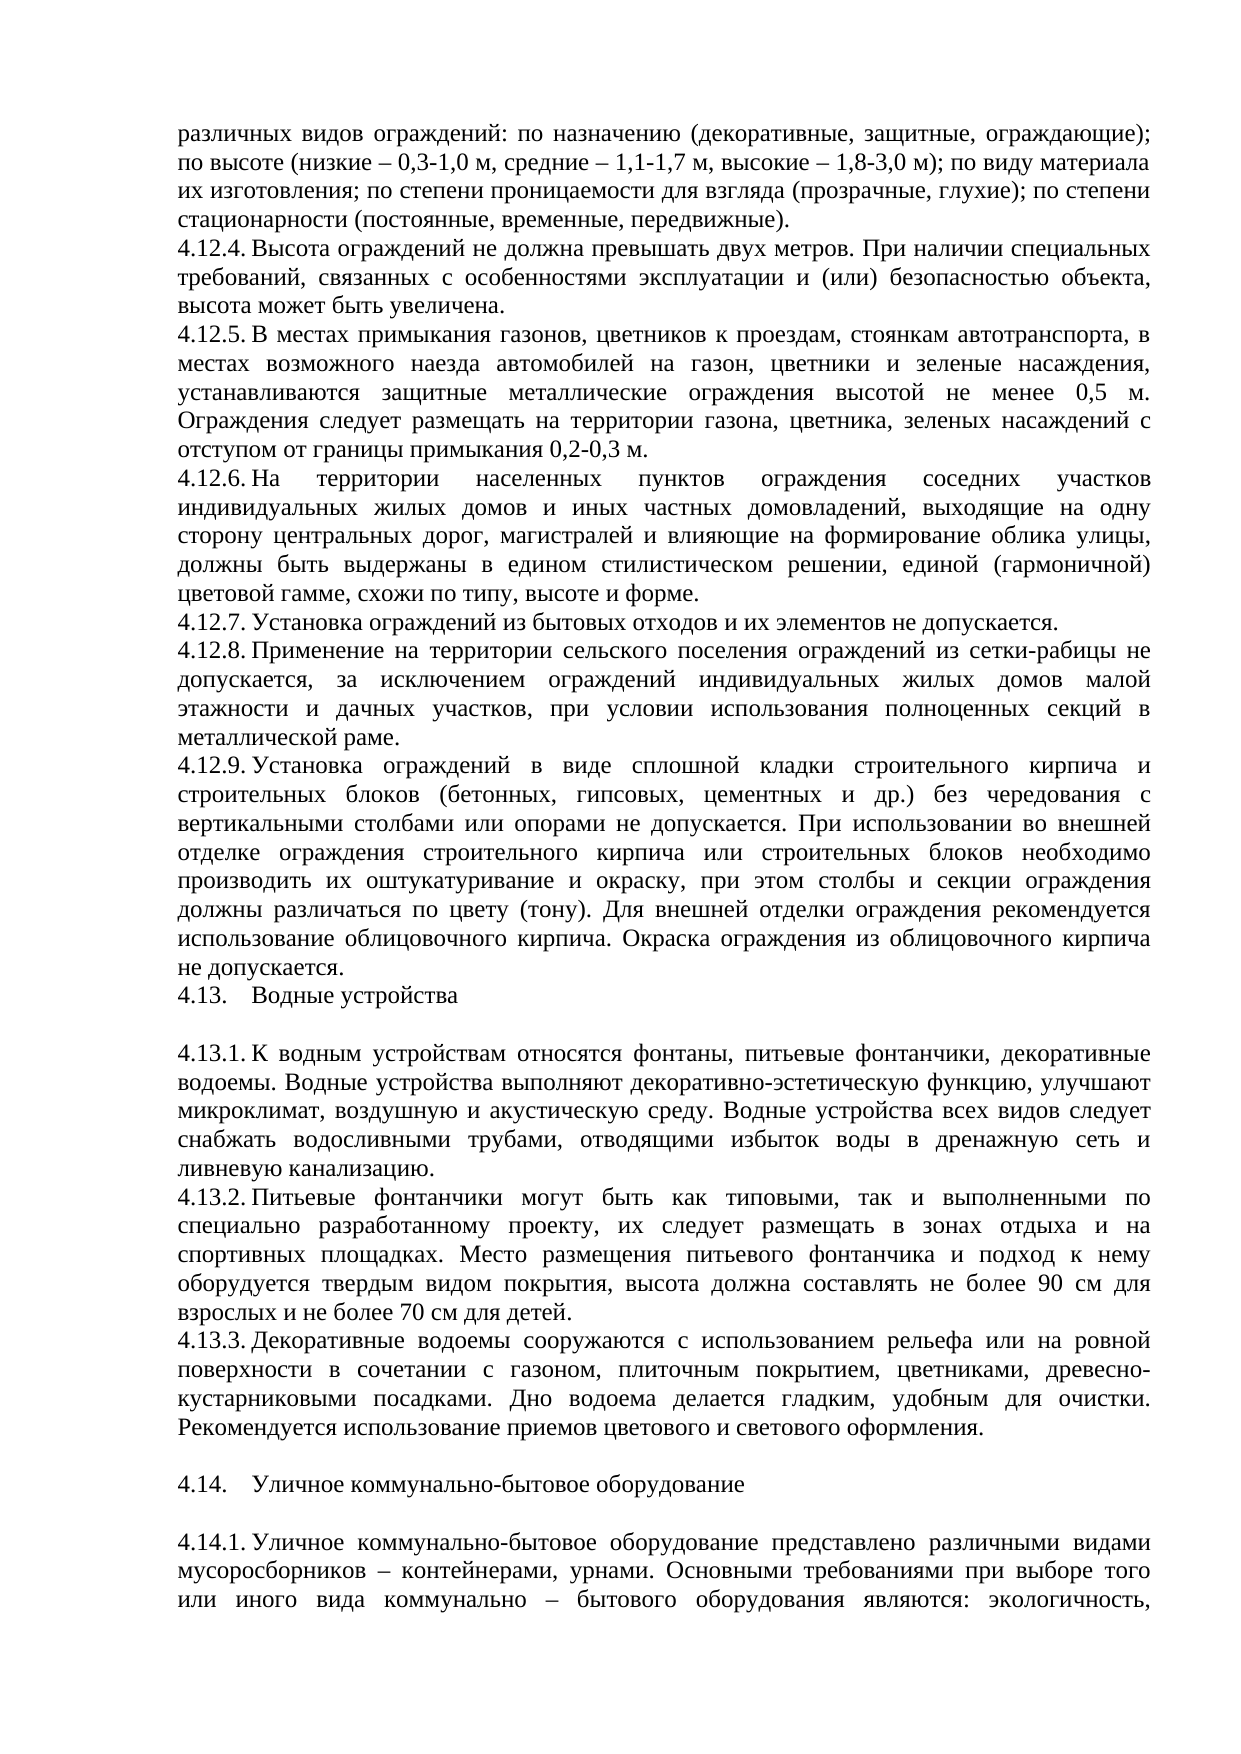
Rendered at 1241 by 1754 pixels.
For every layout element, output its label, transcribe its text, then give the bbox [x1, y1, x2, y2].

text 4.12.8. Применение на территории сельского поселения ограждений из сетки-рабицы не допускается, за исключением ограждений индивидуальных жилых домов малой этажности и дачных участков, при условии использования полноценных секций в металлической раме. [177, 636, 1152, 751]
text 4.12.9. Установка ограждений в виде сплошной кладки строительного кирпича и строительных блоков (бетонных, гипсовых, цементных и др.) без чередования с вертикальными столбами или опорами не допускается. При использовании во внешней отделке ограждения строительного кирпича или строительных блоков необходимо производить их оштукатуривание и окраску, при этом столбы и секции ограждения должны различаться по цвету (тону). Для внешней отделки ограждения рекомендуется использование облицовочного кирпича. Окраска ограждения из облицовочного кирпича не допускается. [177, 751, 1152, 981]
text 4.13.2. Питьевые фонтанчики могут быть как типовыми, так и выполненными по специально разработанному проекту, их следует размещать в зонах отдыха и на спортивных площадках. Место размещения питьевого фонтанчика и подход к нему оборудуется твердым видом покрытия, высота должна составлять не более 90 см для взрослых и не более 70 см для детей. [177, 1182, 1152, 1326]
text 4.12.7. Установка ограждений из бытовых отходов и их элементов не допускается. [177, 607, 1152, 636]
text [177, 1527, 1152, 1613]
text 4.13.3. Декоративные водоемы сооружаются с использованием рельефа или на ровной поверхности в сочетании с газоном, плиточным покрытием, цветниками, древесно-кустарниковыми посадками. Дно водоема делается гладким, удобным для очистки. Рекомендуется использование приемов цветового и светового оформления. [177, 1326, 1152, 1441]
text 4.13.1. К водным устройствам относятся фонтаны, питьевые фонтанчики, декоративные водоемы. Водные устройства выполняют декоративно-эстетическую функцию, улучшают микроклимат, воздушную и акустическую среду. Водные устройства всех видов следует снабжать водосливными трубами, отводящими избыток воды в дренажную сеть и ливневую канализацию. [177, 1038, 1152, 1182]
text 4.13. Водные устройства [177, 981, 1152, 1009]
text 4.12.6. На территории населенных пунктов ограждения соседних участков индивидуальных жилых домов и иных частных домовладений, выходящие на одну сторону центральных дорог, магистралей и влияющие на формирование облика улицы, должны быть выдержаны в едином стилистическом решении, единой (гармоничной) цветовой гамме, схожи по типу, высоте и форме. [177, 463, 1152, 607]
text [177, 118, 1152, 233]
text 4.12.5. В местах примыкания газонов, цветников к проездам, стоянкам автотранспорта, в местах возможного наезда автомобилей на газон, цветники и зеленые насаждения, устанавливаются защитные металлические ограждения высотой не менее 0,5 м. Ограждения следует размещать на территории газона, цветника, зеленых насаждений с отступом от границы примыкания 0,2-0,3 м. [177, 319, 1152, 463]
text 4.14. Уличное коммунально-бытовое оборудование [177, 1469, 1152, 1498]
text 4.12.4. Высота ограждений не должна превышать двух метров. При наличии специальных требований, связанных с особенностями эксплуатации и (или) безопасностью объекта, высота может быть увеличена. [177, 233, 1152, 319]
